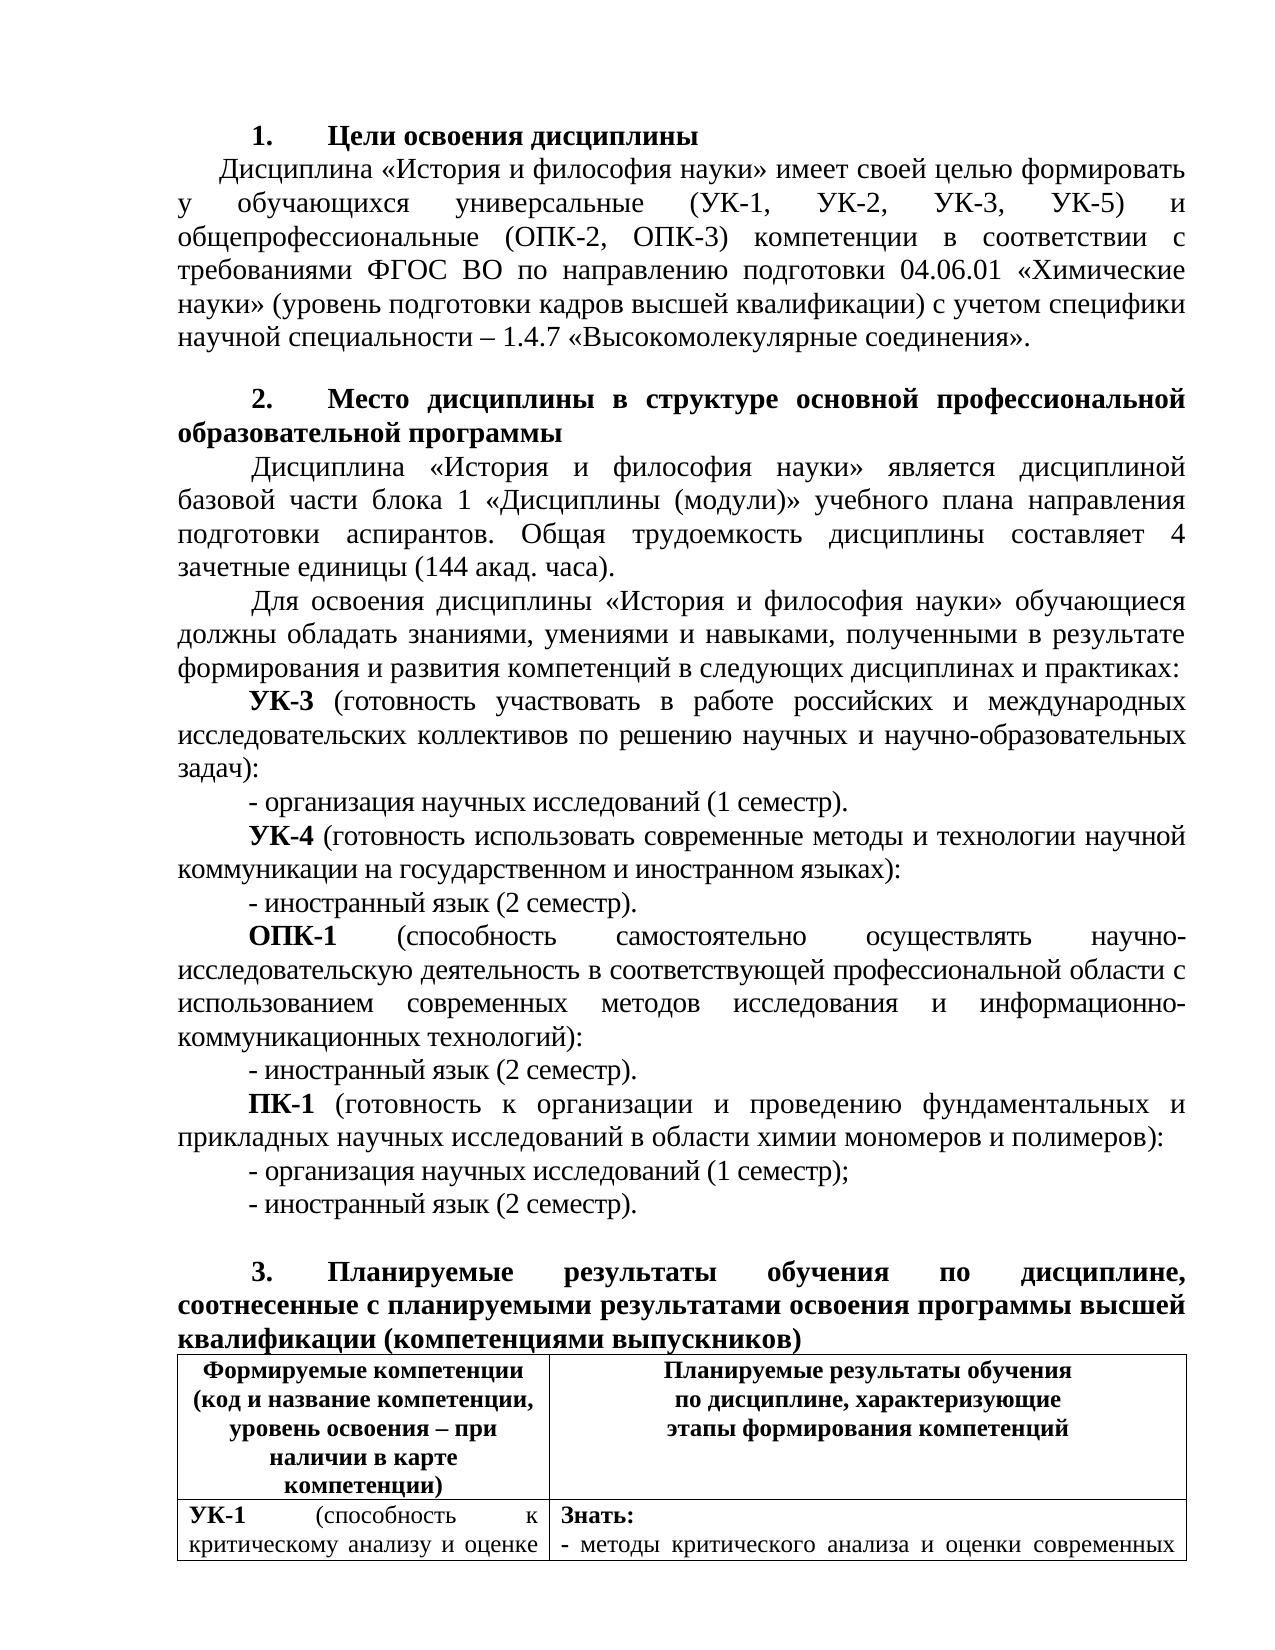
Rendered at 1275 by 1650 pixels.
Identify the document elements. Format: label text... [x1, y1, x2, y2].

text Дисциплина «История и философия науки» имеет своей целью формировать у обучающихся универсальные (УК-1, УК-2, УК-3, УК-5) и общепрофессиональные (ОПК-2, ОПК-3) компетенции в соответствии с требованиями ФГОС ВО по направлению подготовки 04.06.01 «Химические науки» (уровень подготовки кадров высшей квалификации) с учетом специфики научной специальности – 1.4.7 «Высокомолекулярные соединения». [177, 152, 1186, 353]
text УК-4 (готовность использовать современные методы и технологии научной коммуникации на государственном и иностранном языках): [177, 818, 1186, 885]
text ПК-1 (готовность к организации и проведению фундаментальных и прикладных научных исследований в области химии мономеров и полимеров): [177, 1086, 1186, 1153]
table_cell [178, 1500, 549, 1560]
list Цели освоения дисциплины [177, 118, 1186, 152]
text - иностранный язык (2 семестр). [177, 1052, 1186, 1086]
text - организация научных исследований (1 семестр). [177, 784, 1186, 818]
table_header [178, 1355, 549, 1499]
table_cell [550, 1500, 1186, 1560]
text Дисциплина «История и философия науки» является дисциплиной базовой части блока 1 «Дисциплины (модули)» учебного плана направления подготовки аспирантов. Общая трудоемкость дисциплины составляет 4 зачетные единицы (144 акад. часа). [177, 449, 1186, 583]
text УК-3 (готовность участвовать в работе российских и международных исследовательских коллективов по решению научных и научно-образовательных задач): [177, 683, 1186, 784]
text - организация научных исследований (1 семестр); [177, 1153, 1186, 1187]
text - иностранный язык (2 семестр). [177, 885, 1186, 918]
list Место дисциплины в структуре основной профессиональной образовательной программы [177, 382, 1186, 449]
text - иностранный язык (2 семестр). [177, 1187, 1186, 1220]
list Планируемые результаты обучения по дисциплине, соотнесенные с планируемыми результатами освоения программы высшей квалификации (компетенциями выпускников) [177, 1254, 1186, 1354]
text Для освоения дисциплины «История и философия науки» обучающиеся должны обладать знаниями, умениями и навыками, полученными в результате формирования и развития компетенций в следующих дисциплинах и практиках: [177, 583, 1186, 683]
text ОПК-1 (способность самостоятельно осуществлять научно-исследовательскую деятельность в соответствующей профессиональной области с использованием современных методов исследования и информационно-коммуникационных технологий): [177, 918, 1186, 1052]
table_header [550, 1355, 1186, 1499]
